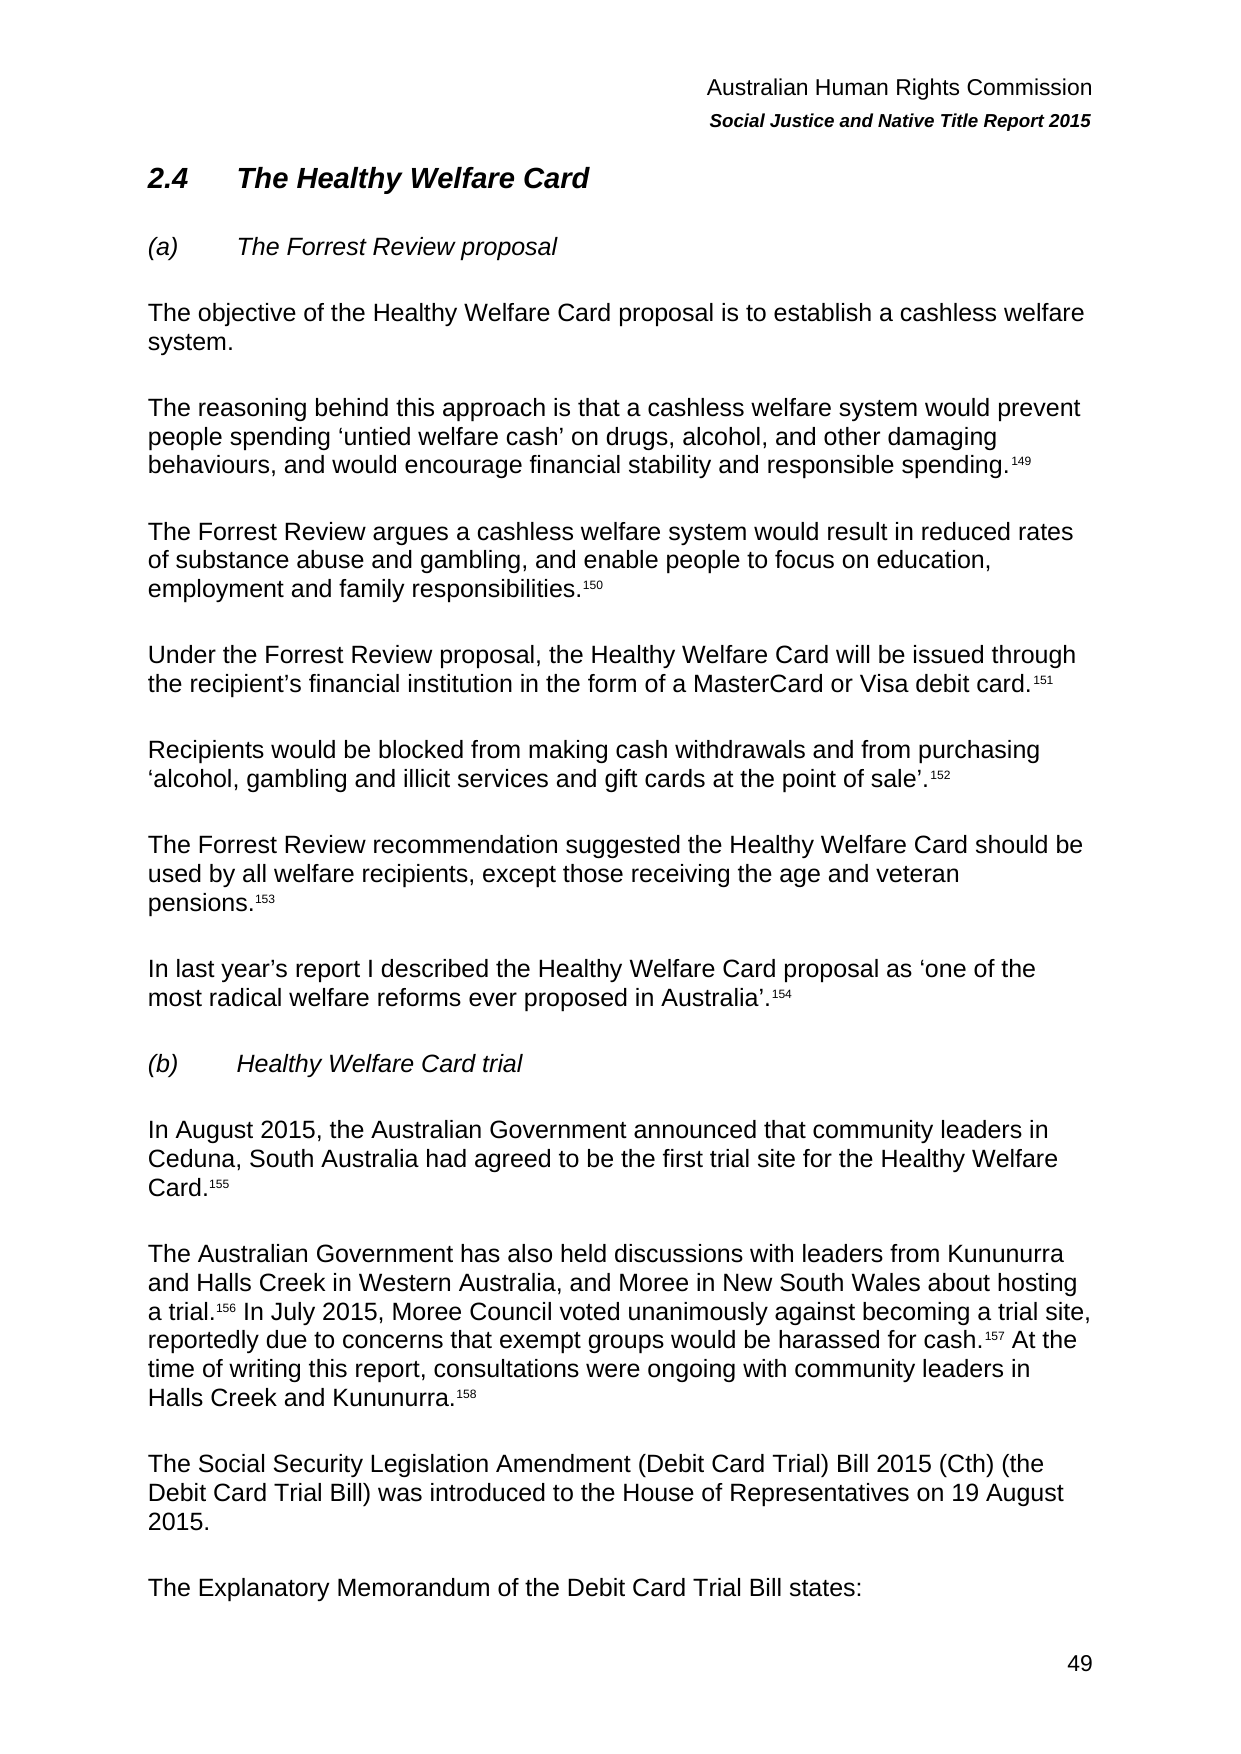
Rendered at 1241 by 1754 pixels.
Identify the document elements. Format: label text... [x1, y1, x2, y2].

subtitle Healthy Welfare Card trial [148, 1049, 1092, 1078]
text Under the Forrest Review proposal, the Healthy Welfare Card will be issued through the recipient’s financial institution in the form of a MasterCard or Visa debit card. [148, 641, 1092, 698]
text The Australian Government has also held discussions with leaders from Kununurra and Halls Creek in Western Australia, and Moree in New South Wales about hosting a trial. In July 2015, Moree Council voted unanimously against becoming a trial site, reportedly due to concerns that exempt groups would be harassed for cash. At the time of writing this report, consultations were ongoing with community leaders in Halls Creek and Kununurra. [148, 1239, 1092, 1412]
subtitle The Healthy Welfare Card [148, 161, 1092, 194]
text The objective of the Healthy Welfare Card proposal is to establish a cashless welfare system. [148, 298, 1092, 356]
text The Forrest Review recommendation suggested the Healthy Welfare Card should be used by all welfare recipients, except those receiving the age and veteran pensions. [148, 831, 1092, 917]
text The Forrest Review argues a cashless welfare system would result in reduced rates of substance abuse and gambling, and enable people to focus on education, employment and family responsibilities. [148, 517, 1092, 603]
text In August 2015, the Australian Government announced that community leaders in Ceduna, South Australia had agreed to be the first trial site for the Healthy Welfare Card. [148, 1116, 1092, 1202]
subtitle The Forrest Review proposal [148, 232, 1092, 261]
text The Explanatory Memorandum of the Debit Card Trial Bill states: [148, 1573, 1092, 1602]
text The Social Security Legislation Amendment (Debit Card Trial) Bill 2015 (Cth) (the Debit Card Trial Bill) was introduced to the House of Representatives on 19 August 2015. [148, 1449, 1092, 1536]
text The reasoning behind this approach is that a cashless welfare system would prevent people spending ‘untied welfare cash’ on drugs, alcohol, and other damaging behaviours, and would encourage financial stability and responsible spending. [148, 393, 1092, 479]
text In last year’s report I described the Healthy Welfare Card proposal as ‘one of the most radical welfare reforms ever proposed in Australia’. [148, 954, 1092, 1012]
text Recipients would be blocked from making cash withdrawals and from purchasing ‘alcohol, gambling and illicit services and gift cards at the point of sale’. [148, 736, 1092, 793]
